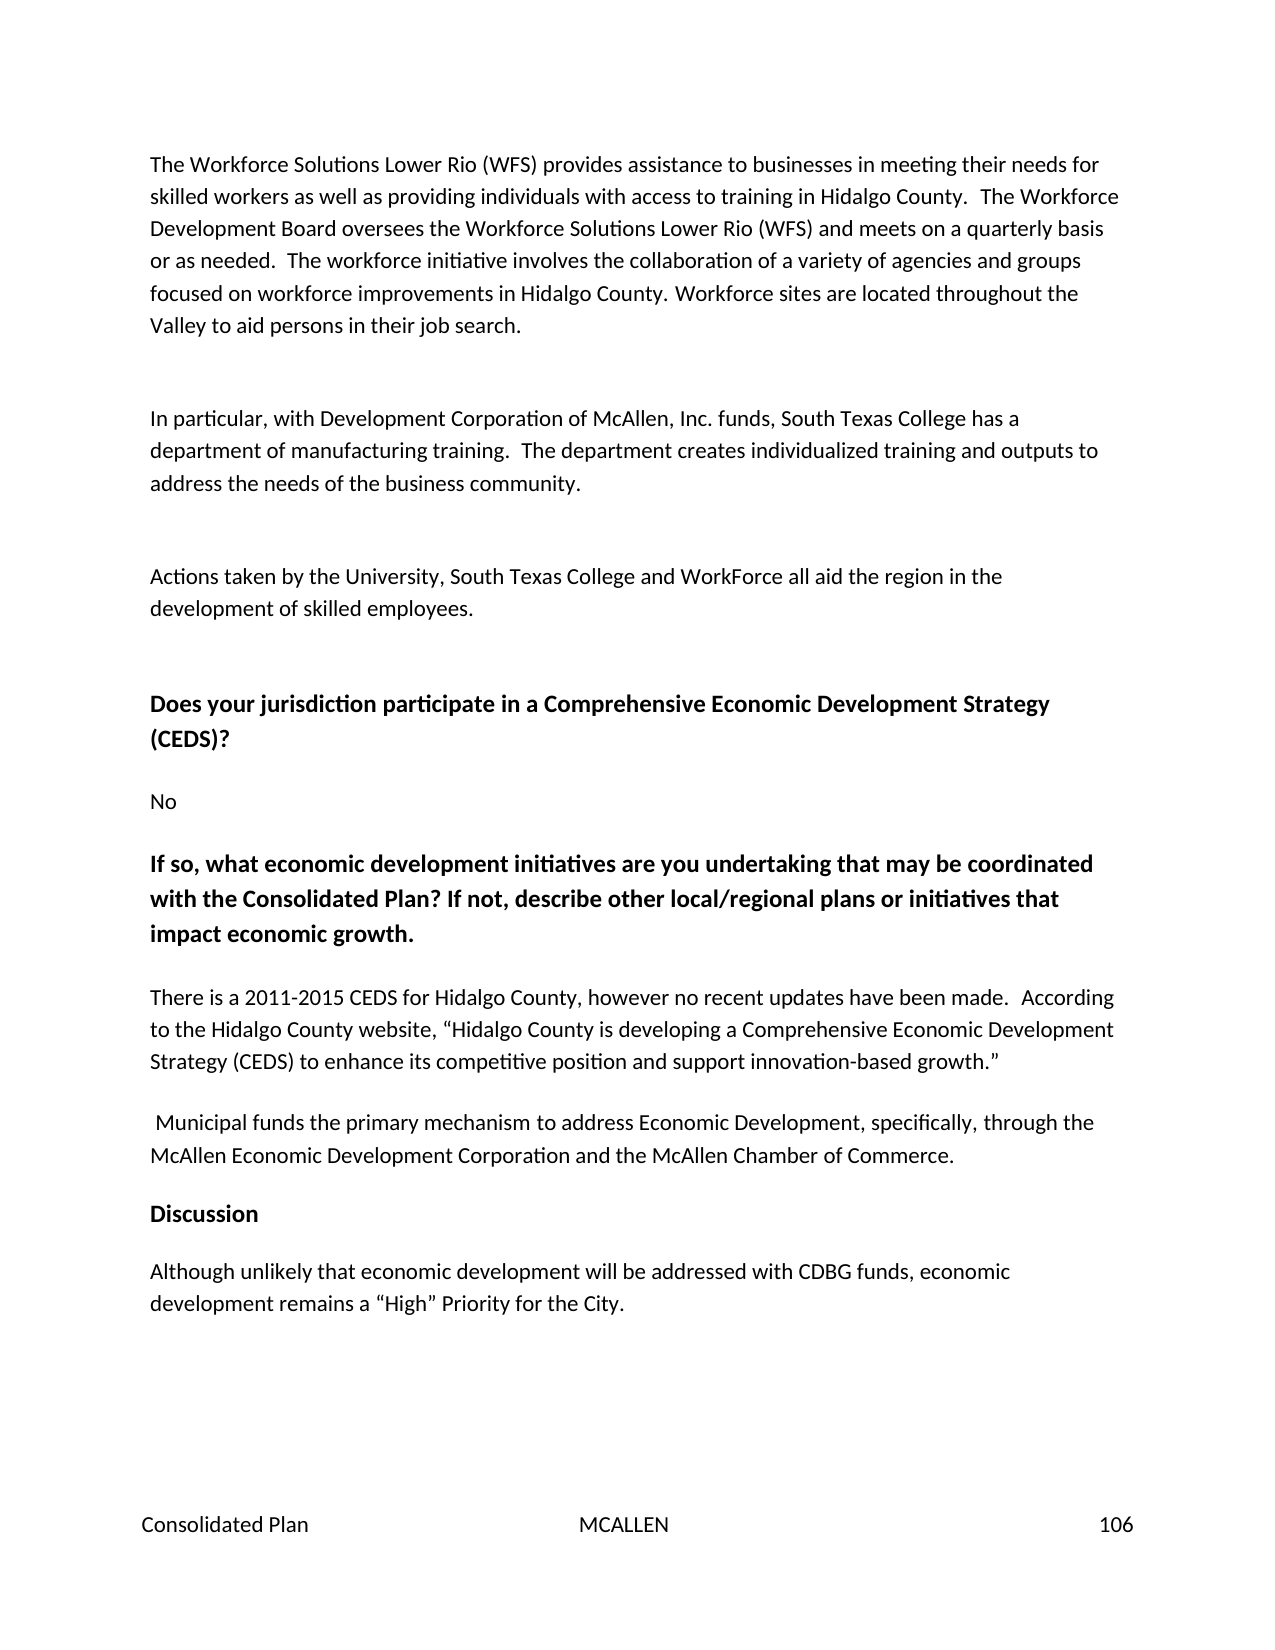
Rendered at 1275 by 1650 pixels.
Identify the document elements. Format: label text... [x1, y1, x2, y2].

text The Workforce Solutions Lower Rio (WFS) provides assistance to businesses in meeting their needs for skilled workers as well as providing individuals with access to training in Hidalgo County. The Workforce Development Board oversees the Workforce Solutions Lower Rio (WFS) and meets on a quarterly basis or as needed. The workforce initiative involves the collaboration of a variety of agencies and groups focused on workforce improvements in Hidalgo County. Workforce sites are located throughout the Valley to aid persons in their job search. [150, 150, 1125, 371]
text In particular, with Development Corporation of McAllen, Inc. funds, South Texas College has a department of manufacturing training. The department creates individualized training and outputs to address the needs of the business community. [150, 404, 1125, 529]
text Does your jurisdiction participate in a Comprehensive Economic Development Strategy (CEDS)? [150, 688, 1125, 754]
text There is a 2011-2015 CEDS for Hidalgo County, however no recent updates have been made. According to the Hidalgo County website, “Hidalgo County is developing a Comprehensive Economic Development Strategy (CEDS) to enhance its competitive position and support innovation-based growth.” [150, 983, 1125, 1075]
text Although unlikely that economic development will be addressed with CDBG funds, economic development remains a “High” Priority for the City. [150, 1257, 1125, 1317]
text If so, what economic development initiatives are you undertaking that may be coordinated with the Consolidated Plan? If not, describe other local/regional plans or initiatives that impact economic growth. [150, 849, 1125, 949]
text Municipal funds the primary mechanism to address Economic Development, specifically, through the McAllen Economic Development Corporation and the McAllen Chamber of Commerce. [150, 1108, 1125, 1169]
text Actions taken by the University, South Texas College and WorkForce all aid the region in the development of skilled employees. [150, 562, 1125, 655]
text Discussion [150, 1202, 1125, 1228]
text No [150, 787, 1125, 815]
